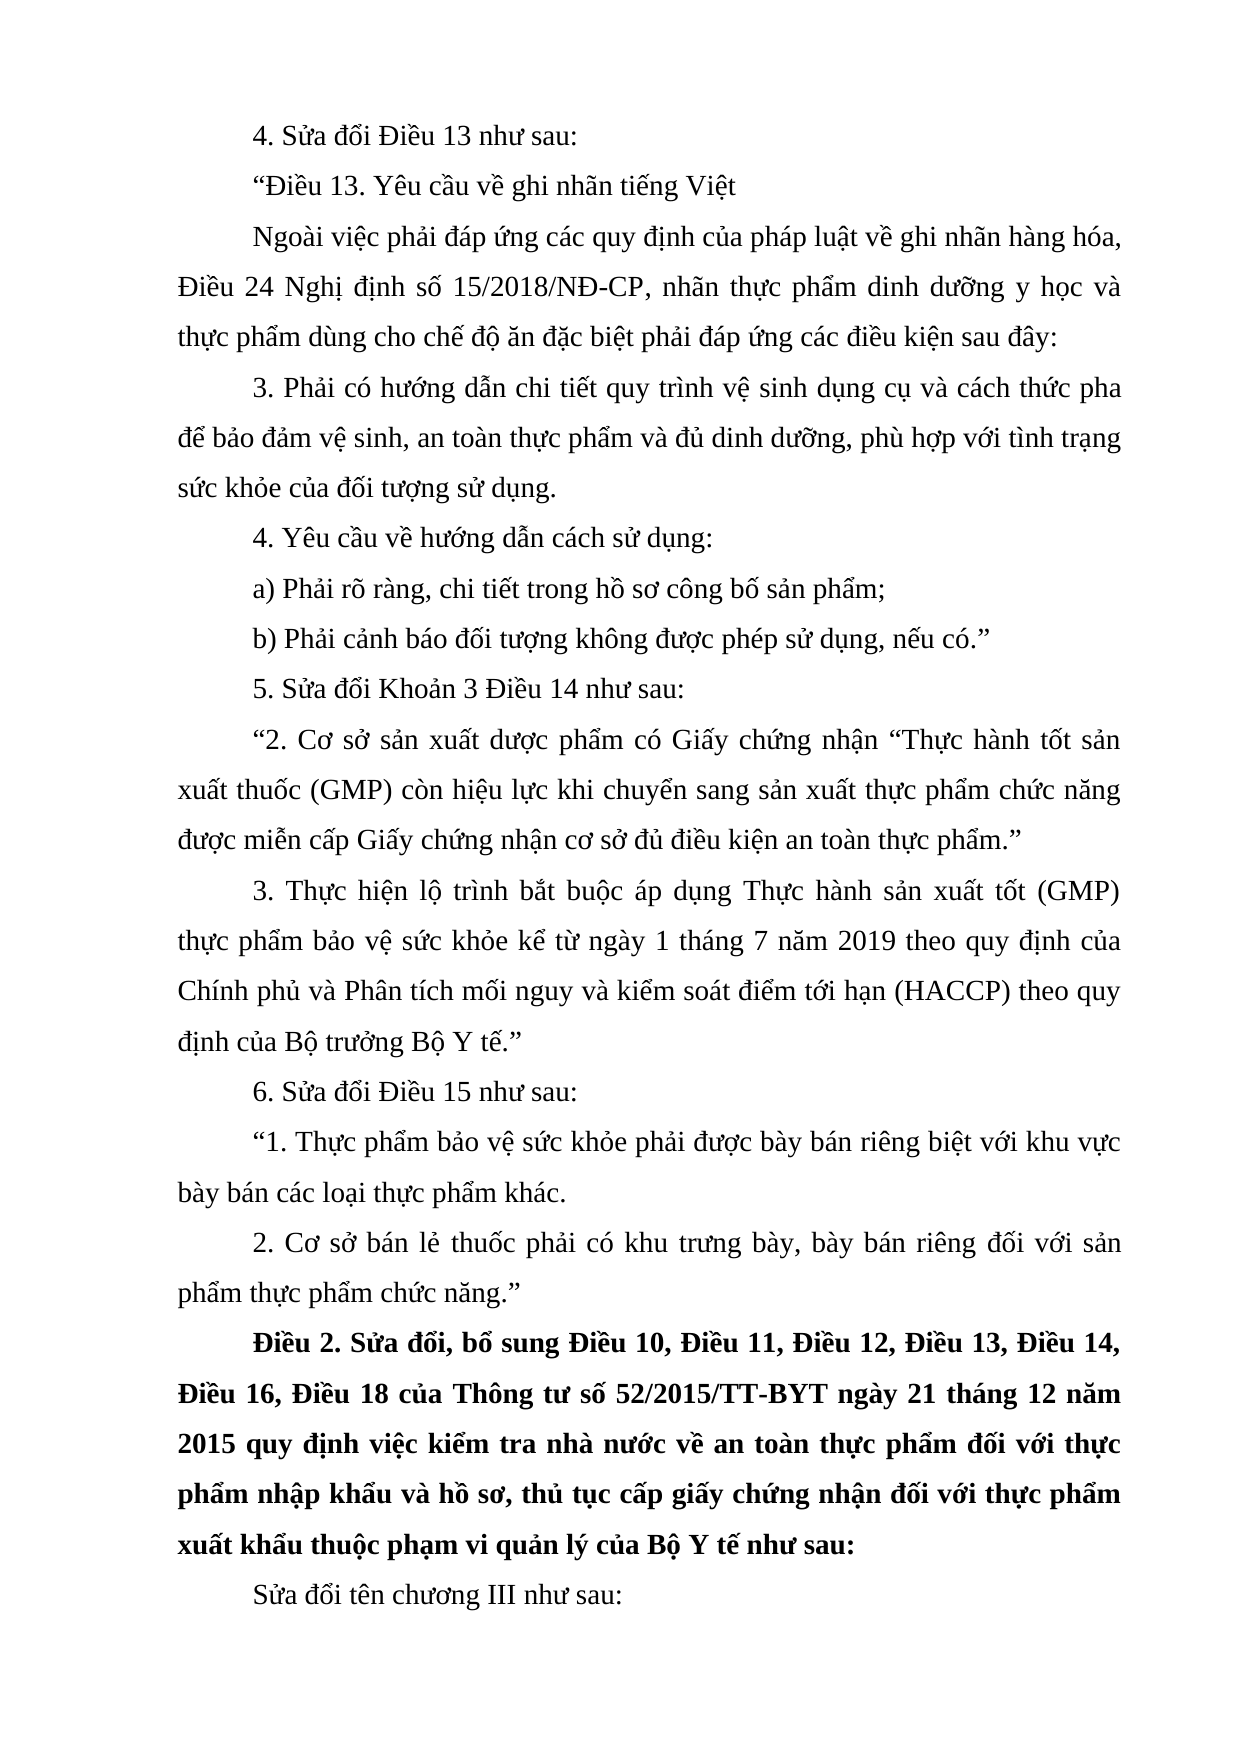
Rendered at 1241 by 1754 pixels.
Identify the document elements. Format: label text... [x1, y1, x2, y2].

text “2. Cơ sở sản xuất dược phẩm có Giấy chứng nhận “Thực hành tốt sản xuất thuốc (GMP) còn hiệu lực khi chuyển sang sản xuất thực phẩm chức năng được miễn cấp Giấy chứng nhận cơ sở đủ điều kiện an toàn thực phẩm.” [177, 806, 1122, 856]
text “2. Cơ sở sản xuất dược phẩm có Giấy chứng nhận “Thực hành tốt sản xuất thuốc (GMP) còn hiệu lực khi chuyển sang sản xuất thực phẩm chức năng được miễn cấp Giấy chứng nhận cơ sở đủ điều kiện an toàn thực phẩm.” [177, 722, 1122, 772]
text 6. Sửa đổi Điều 15 như sau: [177, 1074, 1122, 1108]
text 3. Thực hiện lộ trình bắt buộc áp dụng Thực hành sản xuất tốt (GMP) thực phẩm bảo vệ sức khỏe kể từ ngày 1 tháng 7 năm 2019 theo quy định của Chính phủ và Phân tích mối nguy và kiểm soát điểm tới hạn (HACCP) theo quy định của Bộ trưởng Bộ Y tế.” [177, 873, 1122, 1057]
text b) Phải cảnh báo đối tượng không được phép sử dụng, nếu có.” [177, 621, 1122, 655]
text “Điều 13. Yêu cầu về ghi nhãn tiếng Việt [177, 168, 1122, 202]
text a) Phải rõ ràng, chi tiết trong hồ sơ công bố sản phẩm; [177, 571, 1122, 604]
text 2. Cơ sở bán lẻ thuốc phải có khu trưng bày, bày bán riêng đối với sản phẩm thực phẩm chức năng.” [177, 1225, 1122, 1309]
text Điều 2. Sửa đổi, bổ sung Điều 10, Điều 11, Điều 12, Điều 13, Điều 14, Điều 16, Điều 18 của Thông tư số 52/2015/TT-BYT ngày 21 tháng 12 năm 2015 quy định việc kiểm tra nhà nước về an toàn thực phẩm đối với thực phẩm nhập khẩu và hồ sơ, thủ tục cấp giấy chứng nhận đối với thực phẩm xuất khẩu thuộc phạm vi quản lý của Bộ Y tế như sau: [177, 1326, 1122, 1560]
text Ngoài việc phải đáp ứng các quy định của pháp luật về ghi nhãn hàng hóa, Điều 24 Nghị định số 15/2018/NĐ-CP, nhãn thực phẩm dinh dưỡng y học và thực phẩm dùng cho chế độ ăn đặc biệt phải đáp ứng các điều kiện sau đây: [177, 219, 1122, 353]
text Sửa đổi tên chương III như sau: [177, 1577, 1122, 1611]
text 3. Phải có hướng dẫn chi tiết quy trình vệ sinh dụng cụ và cách thức pha để bảo đảm vệ sinh, an toàn thực phẩm và đủ dinh dưỡng, phù hợp với tình trạng sức khỏe của đối tượng sử dụng. [177, 370, 1122, 504]
text “1. Thực phẩm bảo vệ sức khỏe phải được bày bán riêng biệt với khu vực bày bán các loại thực phẩm khác. [177, 1124, 1122, 1208]
text 4. Sửa đổi Điều 13 như sau: [177, 118, 1122, 152]
text 5. Sửa đổi Khoản 3 Điều 14 như sau: [177, 672, 1122, 705]
text 4. Yêu cầu về hướng dẫn cách sử dụng: [177, 521, 1122, 554]
